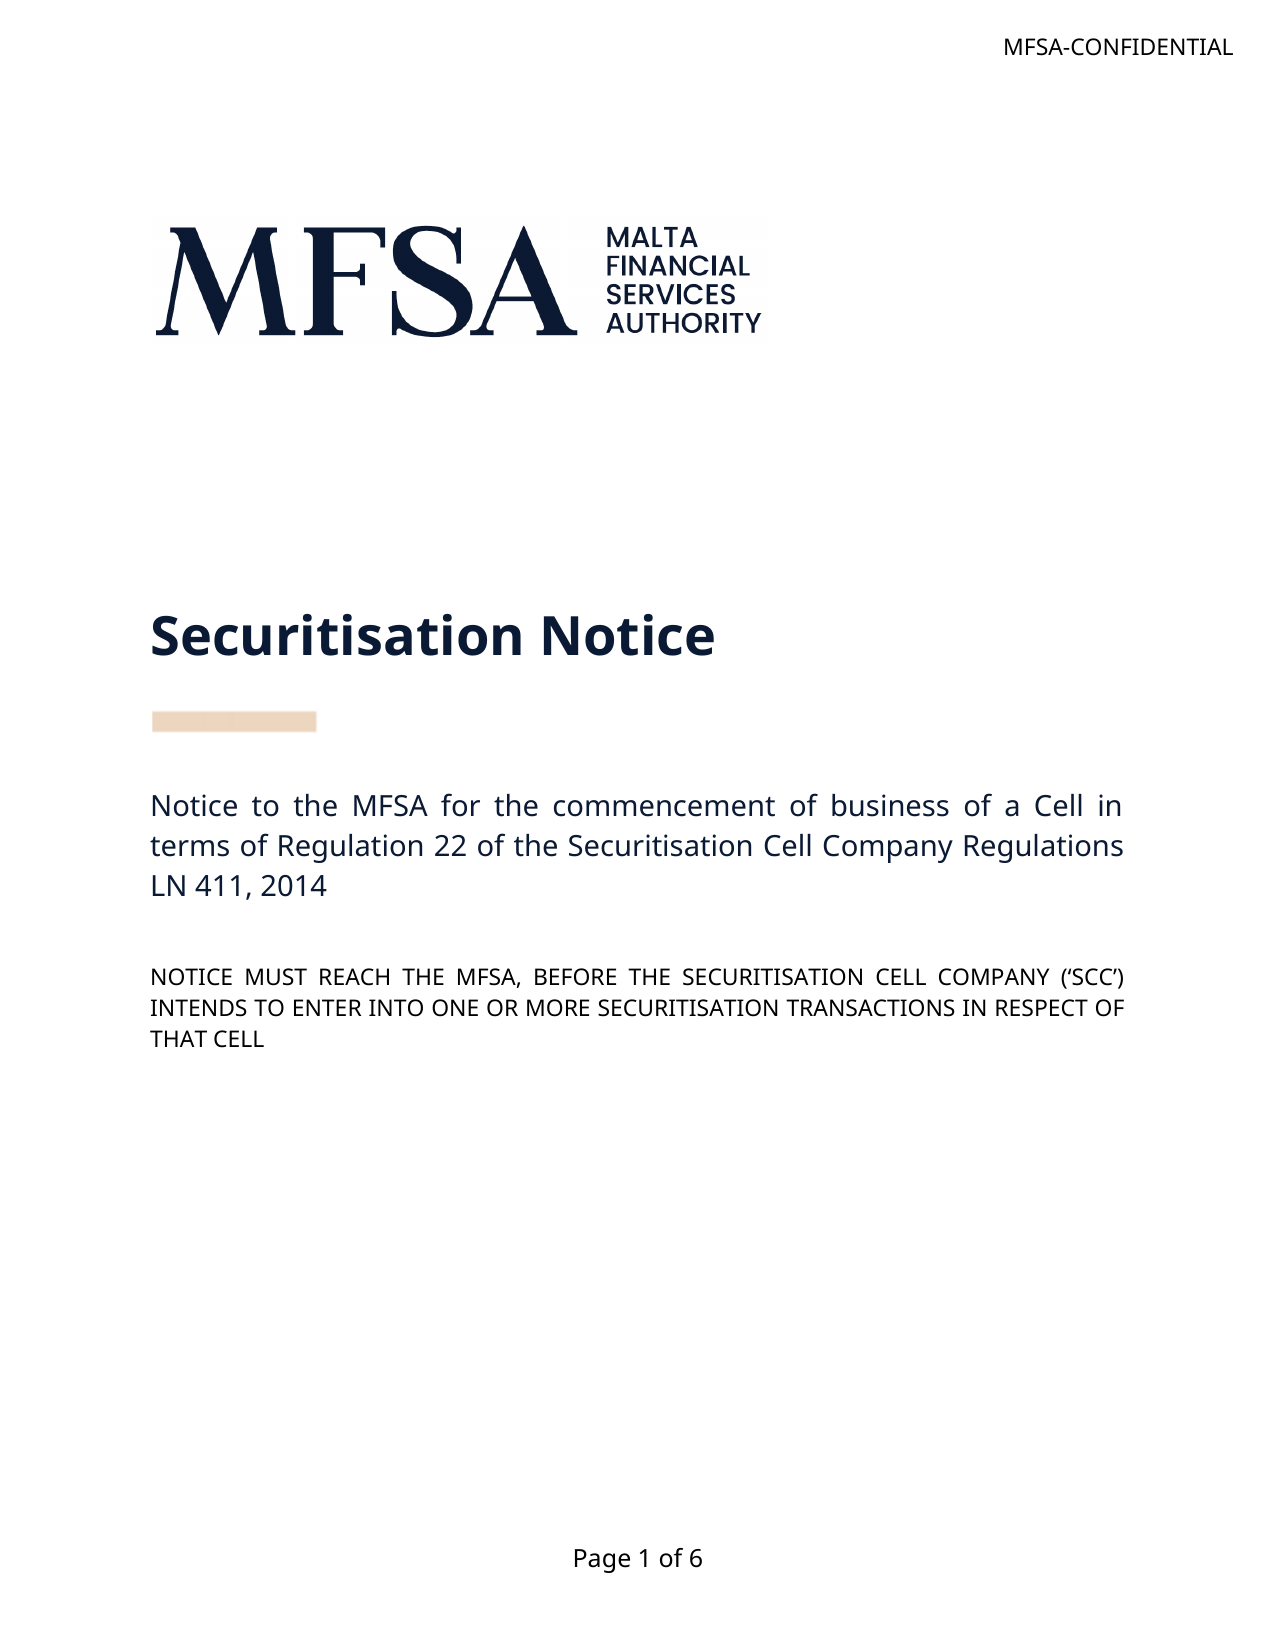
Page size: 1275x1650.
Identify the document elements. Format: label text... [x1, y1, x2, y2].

text Notice to the MFSA for the commencement of business of a Cell in terms of Regulation 22 of the Securitisation Cell Company Regulations LN 411, 2014 [150, 786, 1125, 905]
text Notice must reach the MFSA, before the Securitisation Cell company (‘scc’) intends to enter into one or more securitisation transactions in respect of that cell [150, 961, 1125, 1055]
text Securitisation Notice [150, 597, 1125, 671]
picture [150, 214, 771, 348]
